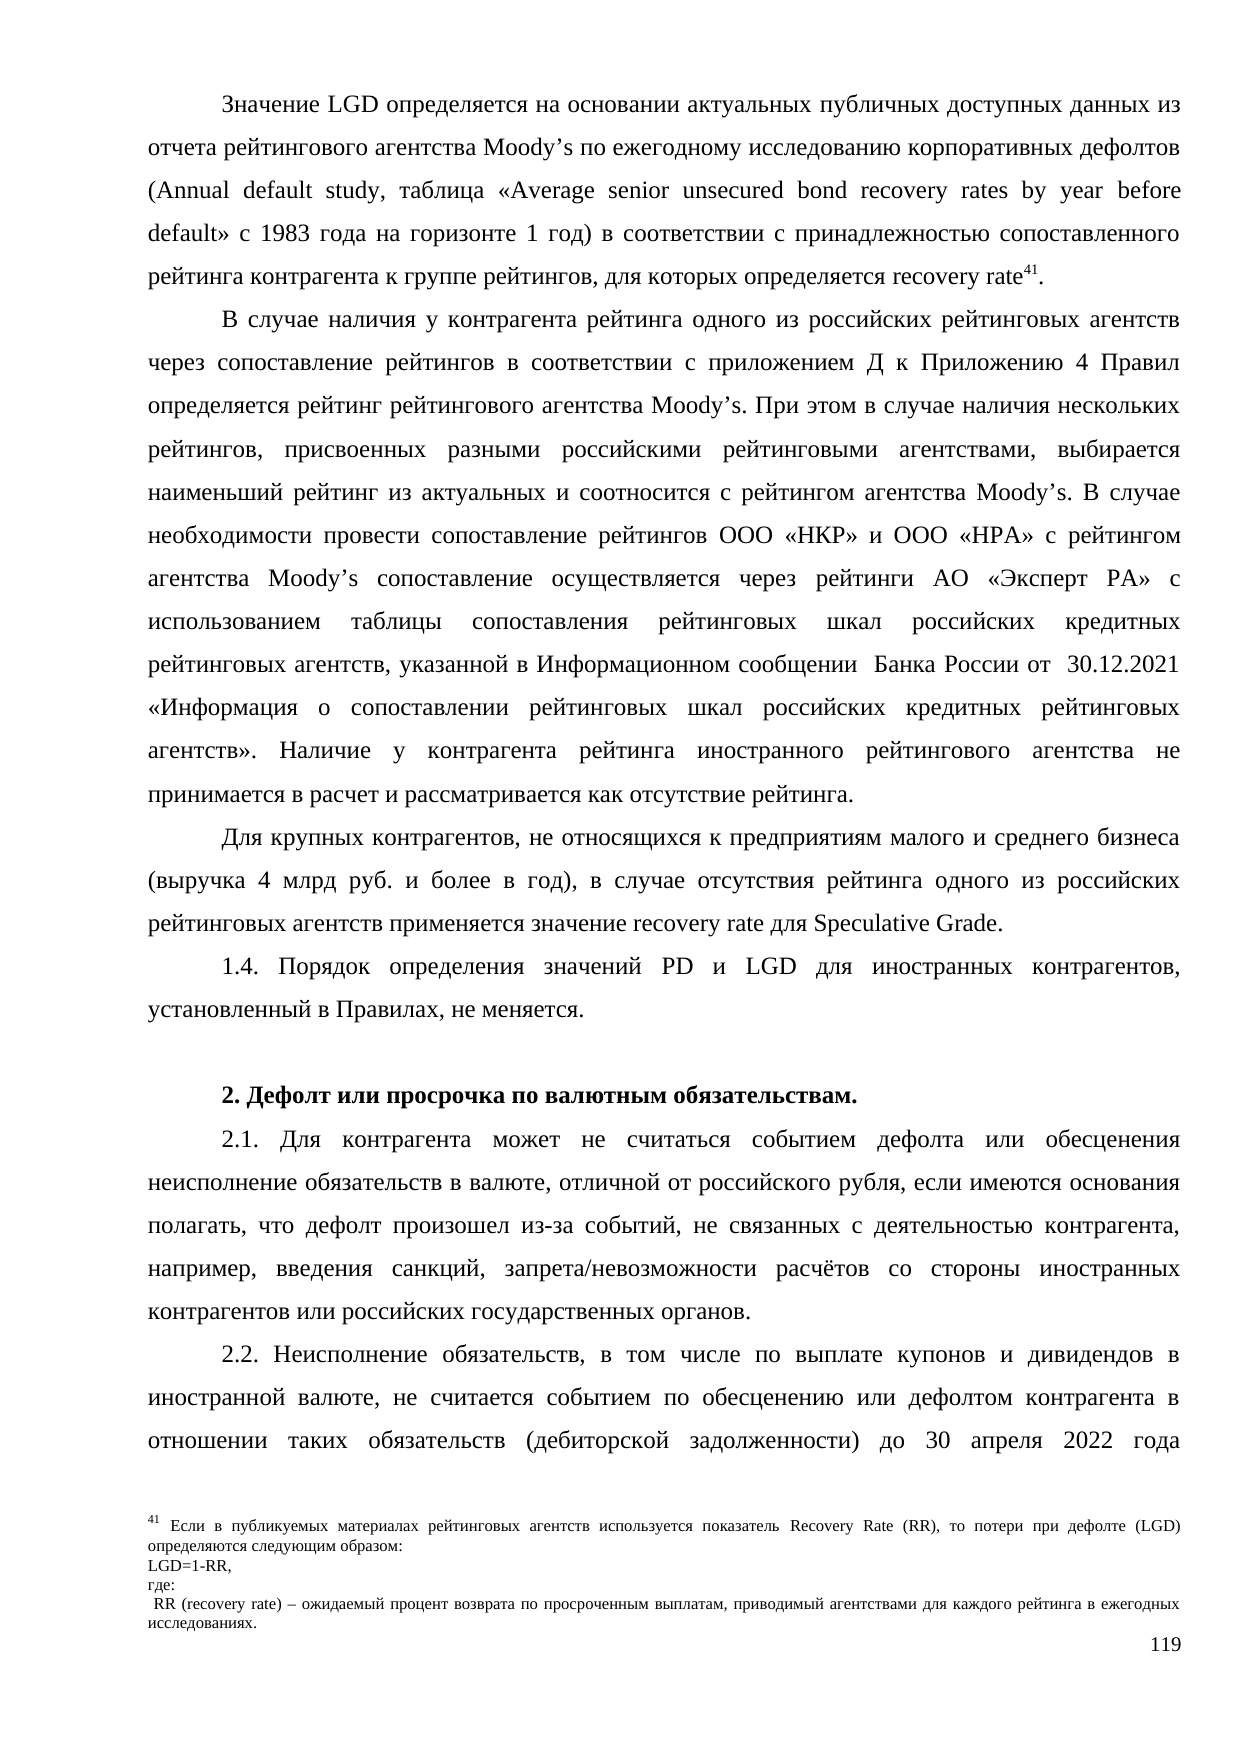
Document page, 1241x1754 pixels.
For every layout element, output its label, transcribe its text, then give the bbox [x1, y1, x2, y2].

text Значение LGD определяется на основании актуальныхнего омбизнесуинга одного из российских рейтинговых агентствстности УКи.овых взаимоотношенийления справедливой стоимо публичных доступных данных из отчета рейтингового агентства Moody’s по ежегодному исследованию корпоративных дефолтов (Annual default study, таблица «Average senior unsecured bond recovery rates by year before default» с 1983 года на горизонте 1 год) в соответствии с принадлежностью сопоставленного рейтинга контрагента к группе рейтингов, для которых определяется recovery rate. [148, 89, 1181, 290]
text Для крупных контрагентов, не относящихся к предприятиям малого и среднего бизнеса (выручка 4 млрд руб. и более в год), в случае отсутствия рейтинга одного из российских рейтинговых агентств применяется значение recovery rate для Speculative Grade. [148, 822, 1181, 937]
text В случае наличия у контрагента рейтинга одного из российских рейтинговых агентств через сопоставление рейтингов в соответствии с приложением Д к Приложению 4 Правил определяется рейтинг рейтингового агентства Moody’s. При этом в случае наличия нескольких рейтингов, присвоенных разными российскими рейтинговыми агентствами, выбирается наименьший рейтинг из актуальных и соотносится с рейтингом агентства Moody’s. В случае необходимости провести сопоставление рейтингов ООО «НКР» и ООО «НРА» с рейтингом агентства Moody’s сопоставление осуществляется через рейтинги АО «Эксперт РА» с использованием таблицы сопоставления рейтинговых шкал российских кредитных рейтинговых агентств, указанной в Информационном сообщении Банка России от 30.12.2021 «Информация о сопоставлении рейтинговых шкал российских кредитных рейтинговых агентств». Наличие у контрагента рейтинга иностранного рейтингового агентства не принимается в расчет и рассматривается как отсутствие рейтинга. [148, 304, 1181, 807]
text 2.1. Для контрагента может не считаться событием дефолта или обесценения неисполнение обязательств в валюте, отличной от российского рубля, если имеются основания полагать, что дефолт произошел из-за событий, не связанных с деятельностью контрагента, например, введения санкций, запрета/невозможности расчётов со стороны иностранных контрагентов или российских государственных органов. [148, 1124, 1181, 1325]
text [148, 1339, 1181, 1454]
text 2. Дефолт или просрочка по валютным обязательствам. [148, 1081, 1181, 1109]
text 1.4. Порядок определения значений PD и LGD для иностранных контрагентов, установленный в Правилах, не меняется. [148, 951, 1181, 1023]
